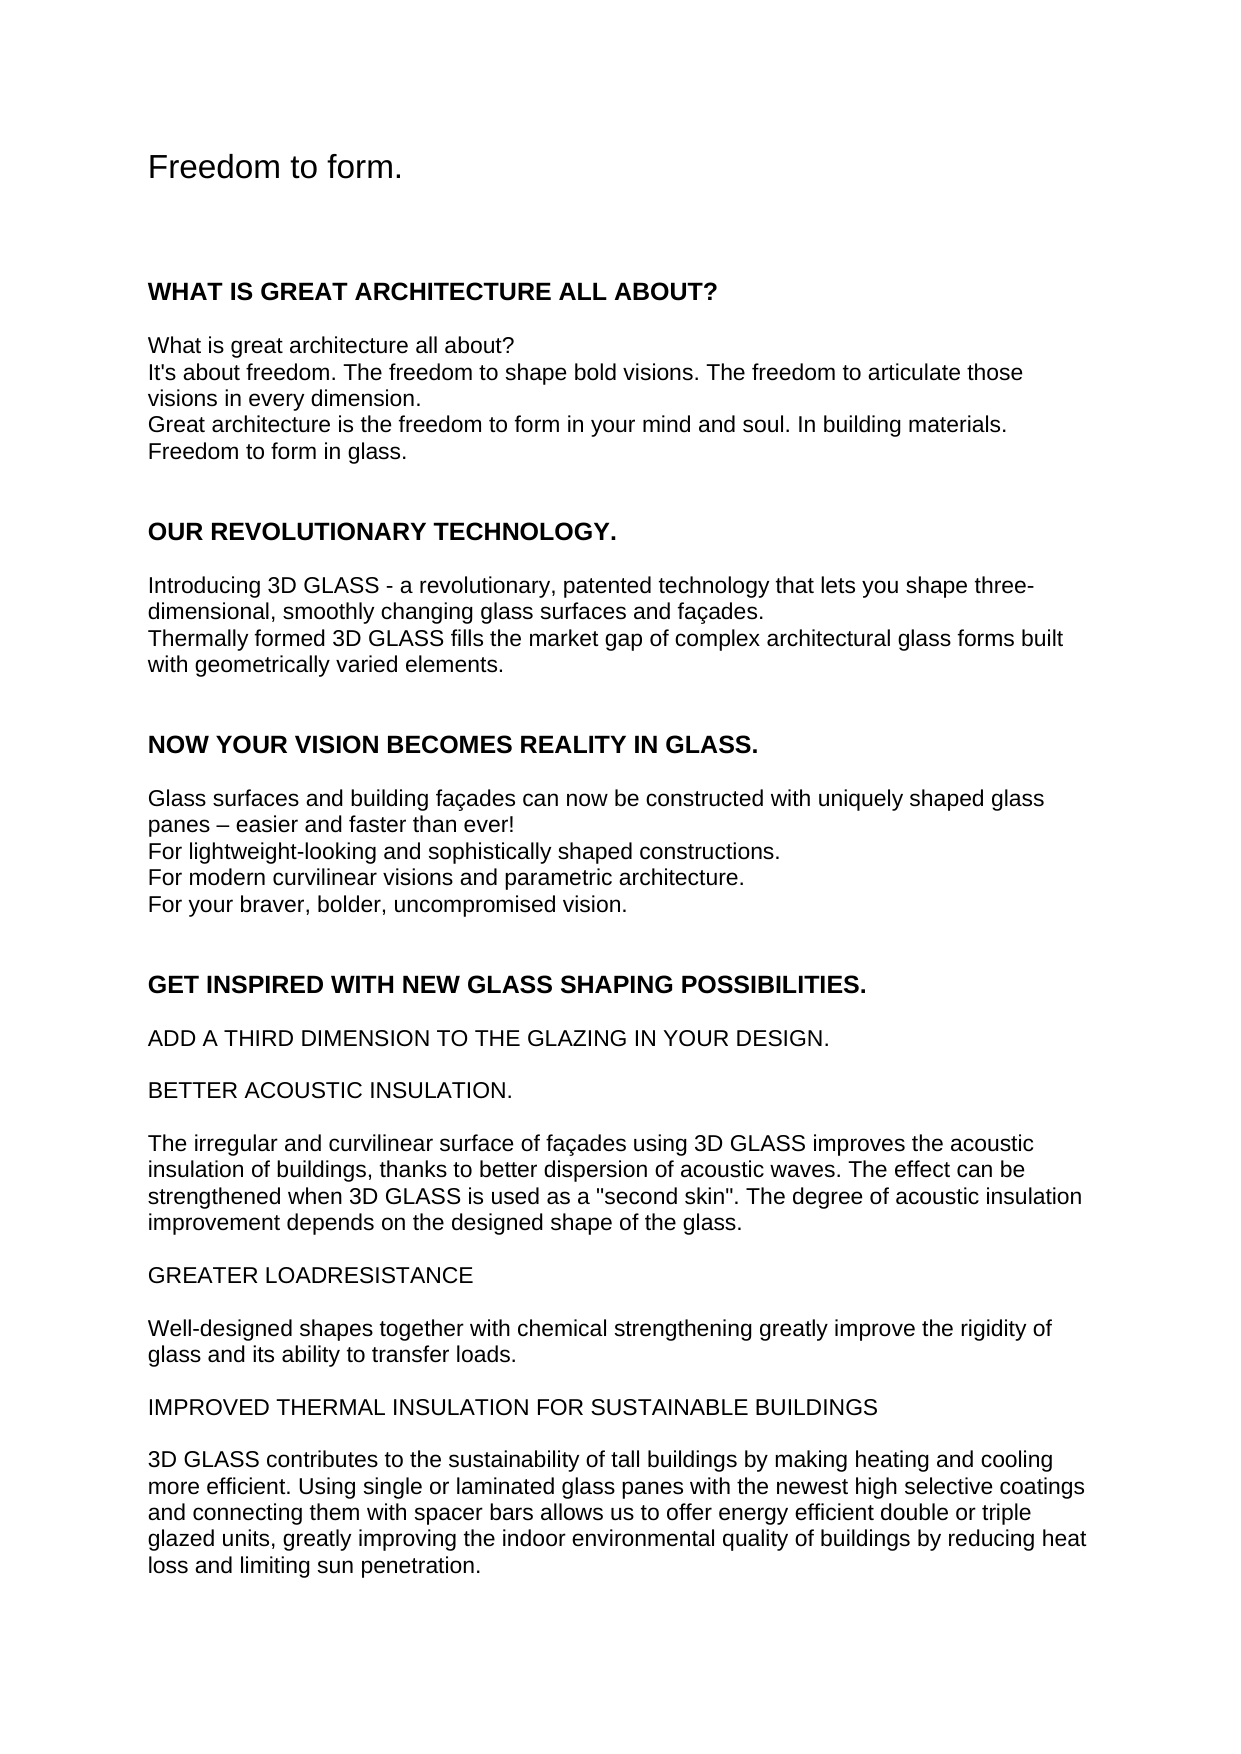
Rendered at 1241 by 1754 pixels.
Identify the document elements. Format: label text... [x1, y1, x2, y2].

text Freedom to form. [148, 148, 1093, 186]
text It's about freedom. The freedom to shape bold visions. The freedom to articulate those visions in every dimension. [148, 359, 1093, 411]
text NOW YOUR VISION BECOMES REALITY IN GLASS. [148, 730, 1093, 759]
text BETTER ACOUSTIC INSULATION. [148, 1077, 1093, 1104]
text What is great architecture all about? [148, 332, 1093, 359]
text GREATER LOADRESISTANCE [148, 1262, 1093, 1288]
text IMPROVED THERMAL INSULATION FOR SUSTAINABLE BUILDINGS [148, 1394, 1093, 1420]
text GET INSPIRED WITH NEW GLASS SHAPING POSSIBILITIES. [148, 969, 1093, 998]
text For lightweight-looking and sophistically shaped constructions. [148, 838, 1093, 864]
text 3D GLASS contributes to the sustainability of tall buildings by making heating and cooling more efficient. Using single or laminated glass panes with the newest high selective coatings and connecting them with spacer bars allows us to offer energy efficient double or triple glazed units, greatly improving the indoor environmental quality of buildings by reducing heat loss and limiting sun penetration. [148, 1446, 1093, 1578]
text ADD A THIRD DIMENSION TO THE GLAZING IN YOUR DESIGN. [148, 1025, 1093, 1051]
text OUR REVOLUTIONARY TECHNOLOGY. [148, 517, 1093, 546]
text The irregular and curvilinear surface of façades using 3D GLASS improves the acoustic insulation of buildings, thanks to better dispersion of acoustic waves. The effect can be strengthened when 3D GLASS is used as a "second skin". The degree of acoustic insulation improvement depends on the designed shape of the glass. [148, 1130, 1093, 1236]
text Well-designed shapes together with chemical strengthening greatly improve the rigidity of glass and its ability to transfer loads. [148, 1314, 1093, 1367]
text Glass surfaces and building façades can now be constructed with uniquely shaped glass panes – easier and faster than ever! [148, 785, 1093, 838]
text WHAT IS GREAT ARCHITECTURE ALL ABOUT? [148, 277, 1093, 306]
text For your braver, bolder, uncompromised vision. [148, 891, 1093, 917]
text Thermally formed 3D GLASS fills the market gap of complex architectural glass forms built with geometrically varied elements. [148, 624, 1093, 677]
text For modern curvilinear visions and parametric architecture. [148, 864, 1093, 891]
text Introducing 3D GLASS - a revolutionary, patented technology that lets you shape three-dimensional, smoothly changing glass surfaces and façades. [148, 572, 1093, 624]
text Great architecture is the freedom to form in your mind and soul. In building materials. Freedom to form in glass. [148, 411, 1093, 464]
